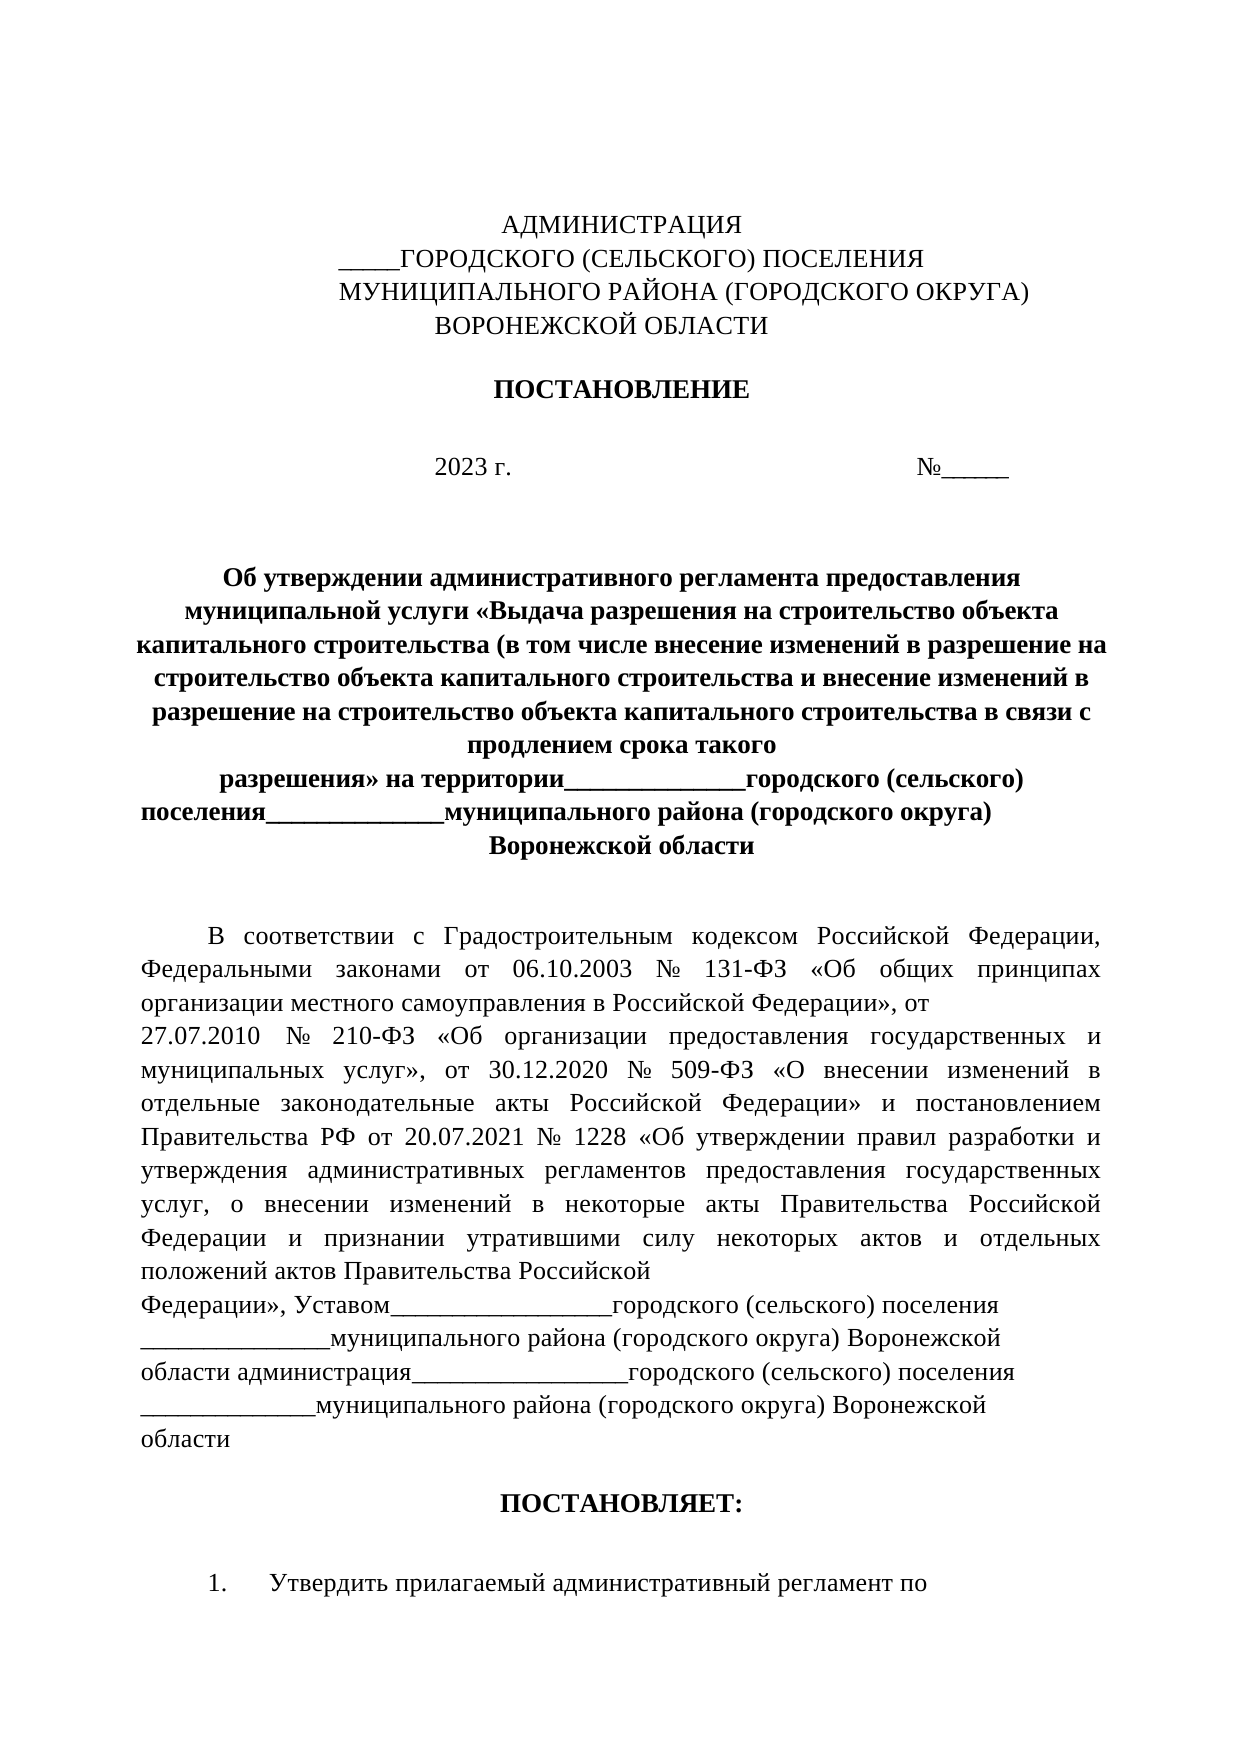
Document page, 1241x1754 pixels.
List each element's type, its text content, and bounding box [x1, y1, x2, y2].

text МУНИЦИПАЛЬНОГО РАЙОНА (ГОРОДСКОГО ОКРУГА) ВОРОНЕЖСКОЙ ОБЛАСТИ [338, 274, 1103, 341]
text АДМИНИСТРАЦИЯ [134, 207, 1109, 240]
text Федерации», Уставом городского (сельского) поселения [141, 1286, 1109, 1320]
text муниципального района (городского округа) Воронежской [141, 1387, 1109, 1421]
text 2023 г. № [434, 454, 1109, 480]
text Об утверждении административного регламента предоставления муниципальной услуги «Выдача разрешения на строительство объекта капитального строительства (в том числе внесение изменений в разрешение на строительство объекта капитального строительства и внесение изменений в разрешение на строительство объекта капитального строительства в связи с продлением срока такого [134, 559, 1109, 761]
text разрешения» на территории городского (сельского) [134, 761, 1109, 794]
text области [141, 1421, 1109, 1454]
text ГОРОДСКОГО (СЕЛЬСКОГО) ПОСЕЛЕНИЯ [338, 240, 1109, 274]
text В соответствии с Градостроительным кодексом Российской Федерации, Федеральными законами от 06.10.2003 № 131-ФЗ «Об общих принципах организации местного самоуправления в Российской Федерации», от [141, 917, 1103, 1018]
list Утвердить прилагаемый административный регламент по [141, 1570, 929, 1596]
text ПОСТАНОВЛЯЕТ: [134, 1490, 1109, 1517]
text Воронежской области [134, 828, 1109, 861]
text области администрация городского (сельского) поселения [141, 1353, 1109, 1387]
text поселения муниципального района (городского округа) [141, 794, 1109, 828]
list № 210-ФЗ «Об организации предоставления государственных и муниципальных услуг», от 30.12.2020 № 509-ФЗ «О внесении изменений в отдельные законодательные акты Российской Федерации» и постановлением Правительства РФ от 20.07.2021 № 1228 «Об утверждении правил разработки и утверждения административных регламентов предоставления государственных услуг, о внесении изменений в некоторые акты Правительства Российской Федерации и признании утратившими силу некоторых актов и отдельных положений актов Правительства Российской [141, 1018, 1103, 1286]
text муниципального района (городского округа) Воронежской [141, 1320, 1109, 1353]
text ПОСТАНОВЛЕНИЕ [134, 377, 1109, 404]
